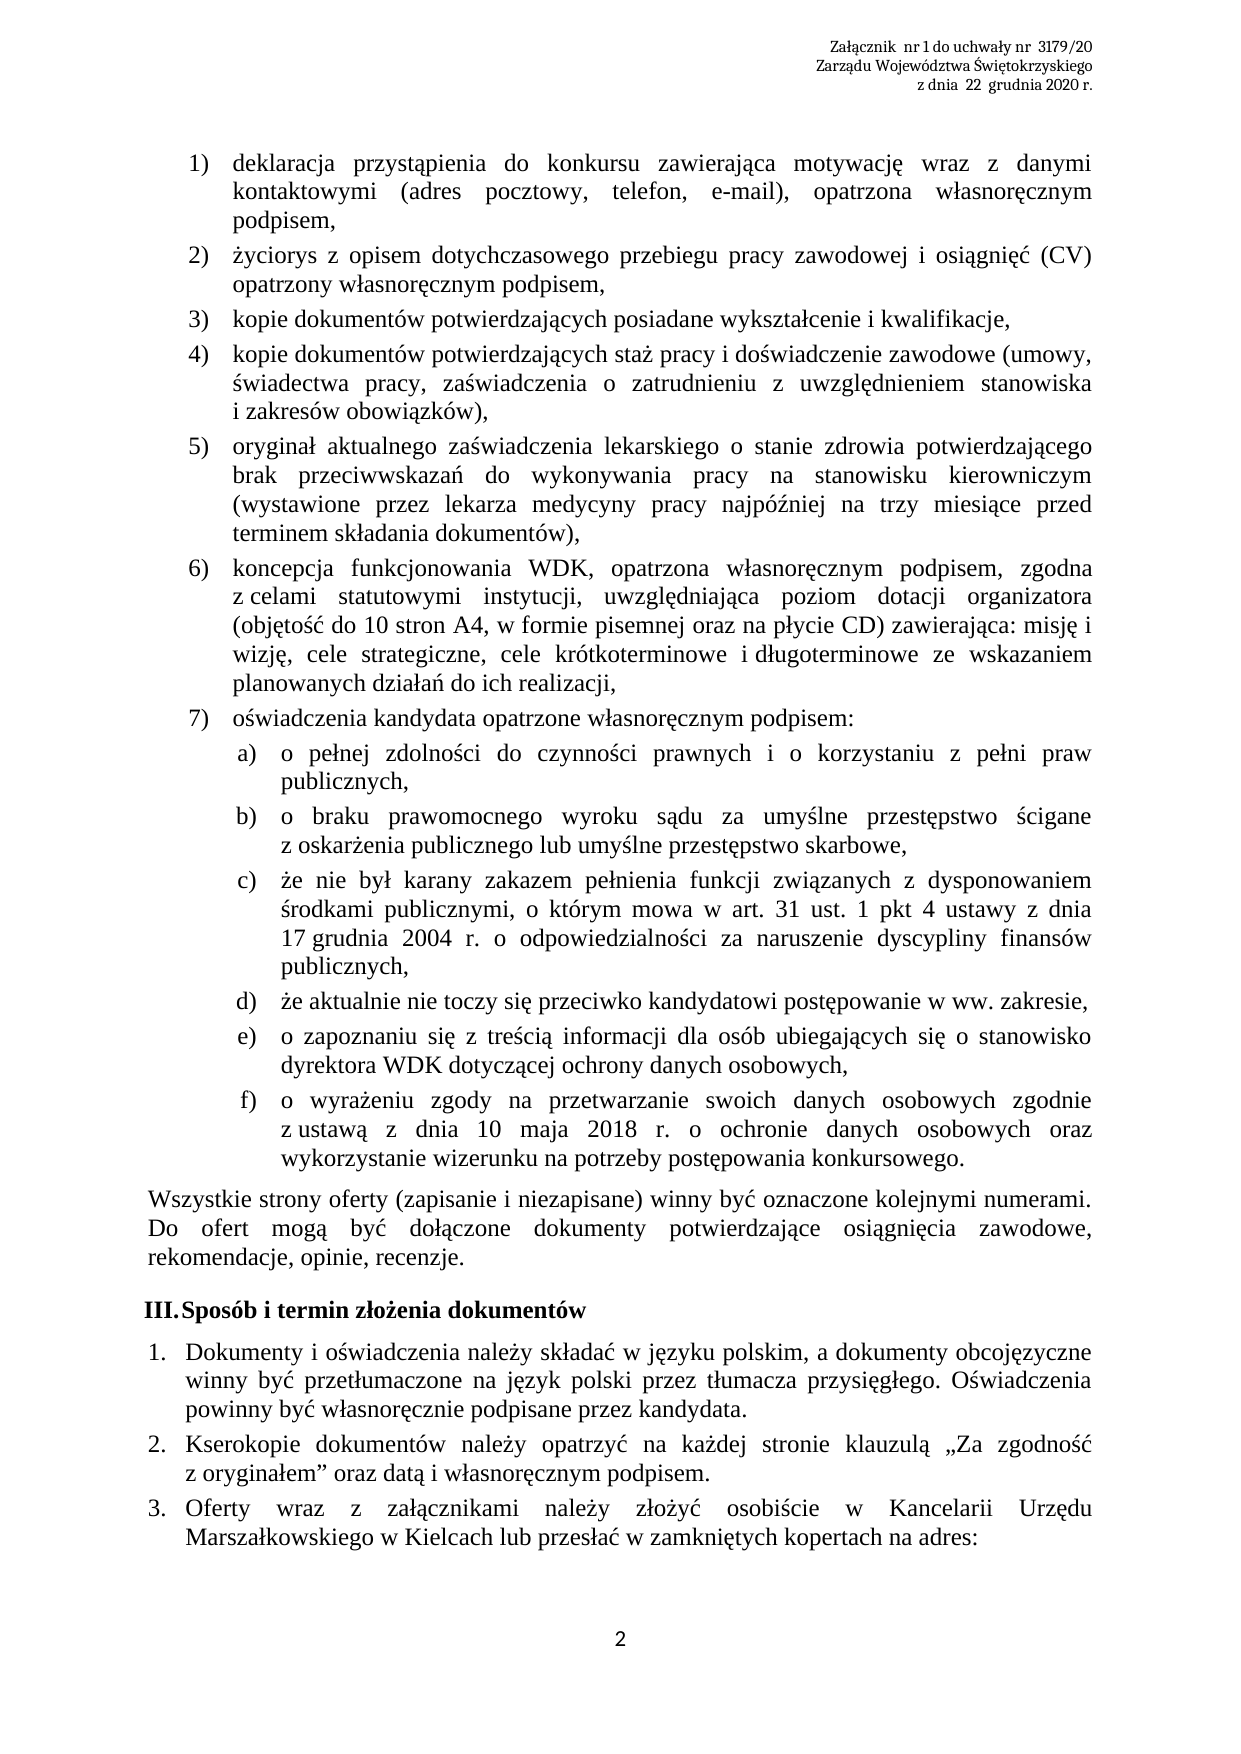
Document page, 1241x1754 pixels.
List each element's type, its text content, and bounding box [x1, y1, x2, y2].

list oświadczenia kandydata opatrzone własnoręcznym podpisem: [188, 703, 1093, 731]
list Oferty wraz z załącznikami należy złożyć osobiście w Kancelarii Urzędu Marszałkowskiego w Kielcach lub przesłać w zamkniętych kopertach na adres: [148, 1493, 1093, 1550]
list deklaracja przystąpienia do konkursu zawierająca motywację wraz z danymi kontaktowymi (adres pocztowy, telefon, e-mail), opatrzona własnoręcznym podpisem, [188, 148, 1093, 234]
list życiorys z opisem dotychczasowego przebiegu pracy zawodowej i osiągnięć (CV) opatrzony własnoręcznym podpisem, [188, 240, 1093, 298]
list o pełnej zdolności do czynności prawnych i o korzystaniu z pełni praw publicznych, [257, 738, 1093, 795]
list oryginał aktualnego zaświadczenia lekarskiego o stanie zdrowia potwierdzającego brak przeciwwskazań do wykonywania pracy na stanowisku kierowniczym (wystawione przez lekarza medycyny pracy najpóźniej na trzy miesiące przed terminem składania dokumentów), [188, 431, 1093, 546]
list Dokumenty i oświadczenia należy składać w języku polskim, a dokumenty obcojęzyczne winny być przetłumaczone na język polski przez tłumacza przysięgłego. Oświadczenia powinny być własnoręcznie podpisane przez kandydata. [148, 1337, 1093, 1423]
list że nie był karany zakazem pełnienia funkcji związanych z dysponowaniem środkami publicznymi, o którym mowa w art. 31 ust. 1 pkt 4 ustawy z dnia 17 grudnia 2004 r. o odpowiedzialności za naruszenie dyscypliny finansów publicznych, [257, 865, 1093, 980]
list kopie dokumentów potwierdzających posiadane wykształcenie i kwalifikacje, [188, 304, 1093, 333]
list kopie dokumentów potwierdzających staż pracy i doświadczenie zawodowe (umowy, świadectwa pracy, zaświadczenia o zatrudnieniu z uwzględnieniem stanowiska i zakresów obowiązków), [188, 339, 1093, 425]
text Wszystkie strony oferty (zapisanie i niezapisane) winny być oznaczone kolejnymi numerami. Do ofert mogą być dołączone dokumenty potwierdzające osiągnięcia zawodowe, rekomendacje, opinie, recenzje. [148, 1184, 1093, 1270]
list o braku prawomocnego wyroku sądu za umyślne przestępstwo ścigane z oskarżenia publicznego lub umyślne przestępstwo skarbowe, [257, 801, 1093, 859]
list Sposób i termin złożenia dokumentów [144, 1295, 1093, 1324]
list koncepcja funkcjonowania WDK, opatrzona własnoręcznym podpisem, zgodna z celami statutowymi instytucji, uwzględniająca poziom dotacji organizatora (objętość do 10 stron A4, w formie pisemnej oraz na płycie CD) zawierająca: misję i wizję, cele strategiczne, cele krótkoterminowe i długoterminowe ze wskazaniem planowanych działań do ich realizacji, [188, 553, 1093, 696]
list o zapoznaniu się z treścią informacji dla osób ubiegających się o stanowisko dyrektora WDK dotyczącej ochrony danych osobowych, [257, 1021, 1093, 1079]
list że aktualnie nie toczy się przeciwko kandydatowi postępowanie w ww. zakresie, [257, 986, 1093, 1015]
list Kserokopie dokumentów należy opatrzyć na każdej stronie klauzulą „Za zgodność z oryginałem” oraz datą i własnoręcznym podpisem. [148, 1429, 1093, 1487]
list o wyrażeniu zgody na przetwarzanie swoich danych osobowych zgodnie z ustawą z dnia 10 maja 2018 r. o ochronie danych osobowych oraz wykorzystanie wizerunku na potrzeby postępowania konkursowego. [257, 1085, 1093, 1172]
